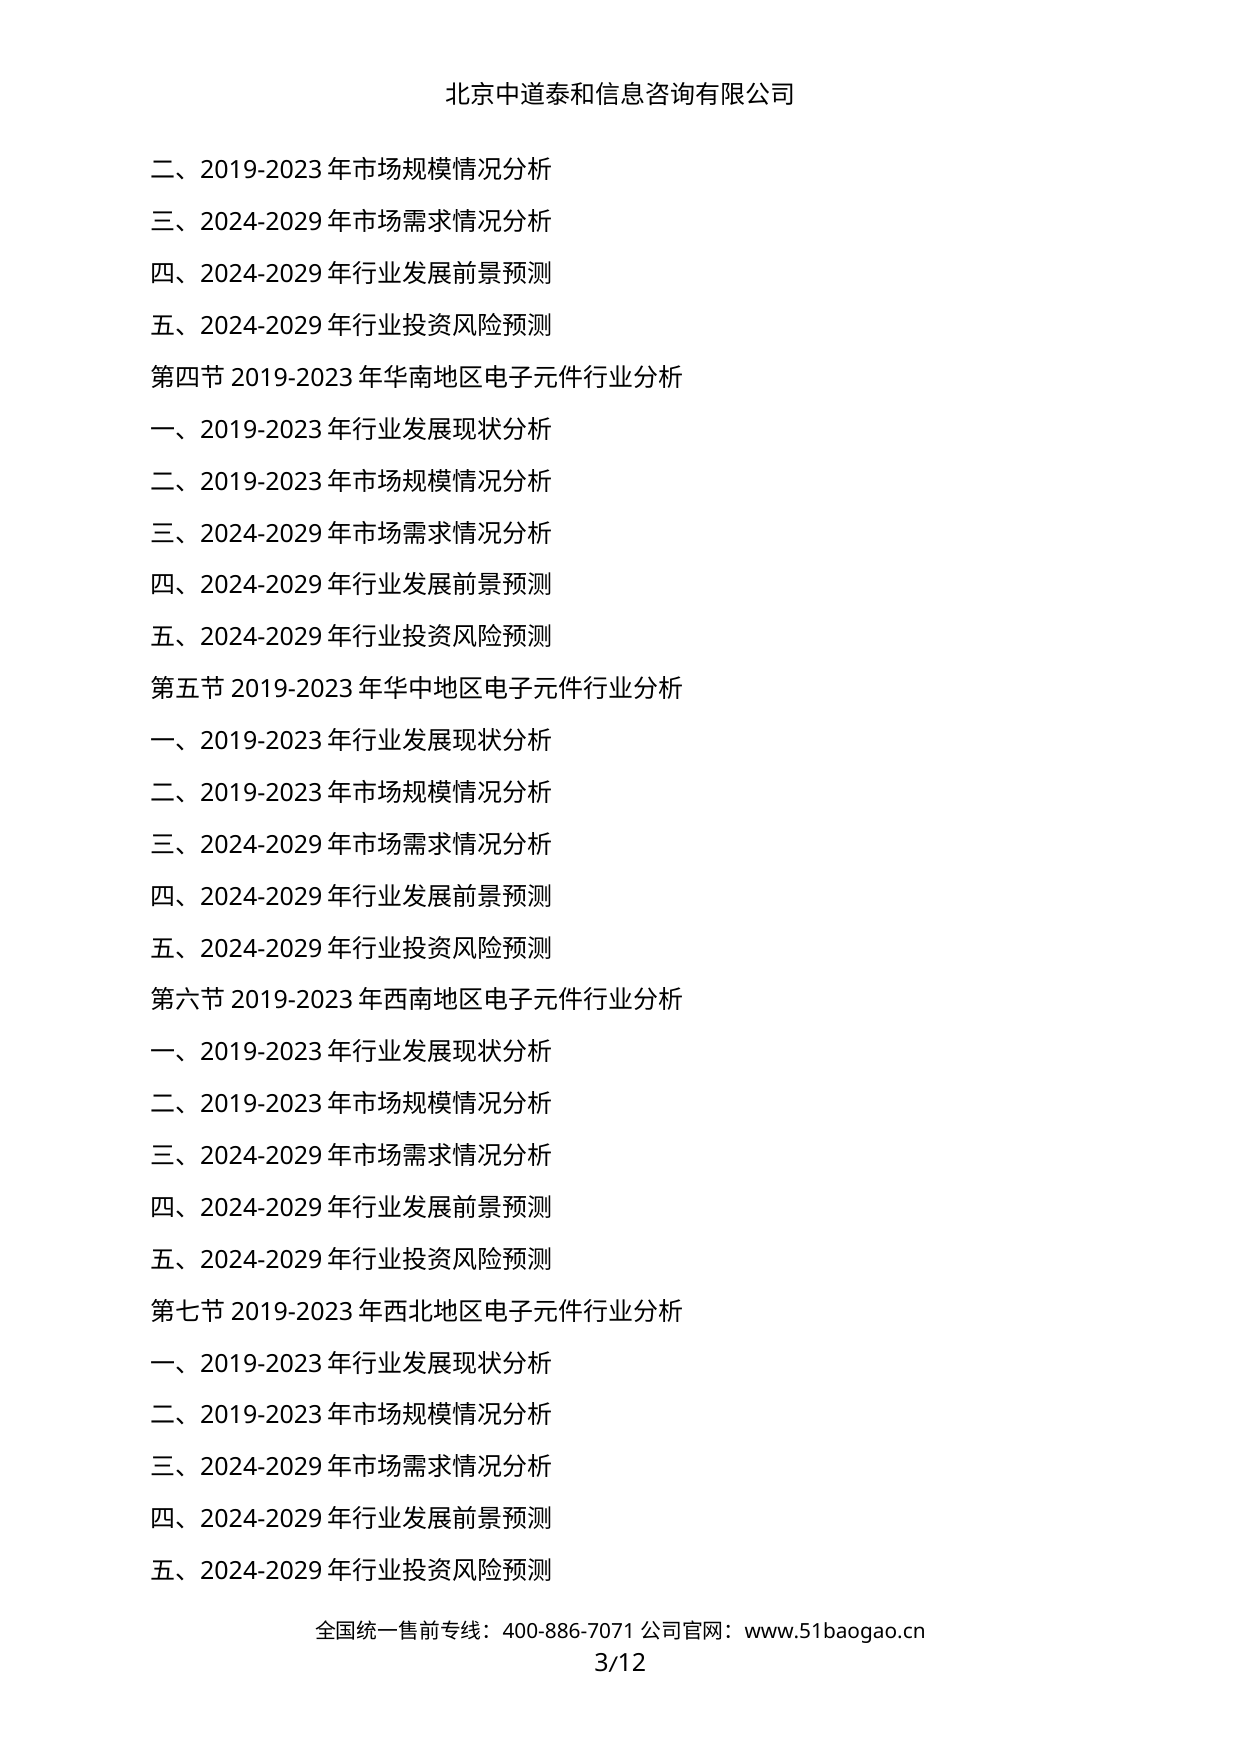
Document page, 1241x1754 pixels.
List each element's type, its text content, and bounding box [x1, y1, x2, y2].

text 三、2024-2029年市场需求情况分析 [150, 824, 1090, 861]
text 二、2019-2023年市场规模情况分析 [150, 772, 1090, 809]
text 二、2019-2023年市场规模情况分析 [150, 1084, 1090, 1120]
text 三、2024-2029年市场需求情况分析 [150, 513, 1090, 549]
text 四、2024-2029年行业发展前景预测 [150, 254, 1090, 290]
text 四、2024-2029年行业发展前景预测 [150, 876, 1090, 912]
text 二、2019-2023年市场规模情况分析 [150, 150, 1090, 186]
text 五、2024-2029年行业投资风险预测 [150, 306, 1090, 342]
text 五、2024-2029年行业投资风险预测 [150, 1551, 1090, 1587]
text 一、2019-2023年行业发展现状分析 [150, 409, 1090, 446]
text 五、2024-2029年行业投资风险预测 [150, 928, 1090, 964]
text 三、2024-2029年市场需求情况分析 [150, 202, 1090, 238]
text 五、2024-2029年行业投资风险预测 [150, 1239, 1090, 1276]
text 二、2019-2023年市场规模情况分析 [150, 1395, 1090, 1431]
text 第七节 2019-2023年西北地区电子元件行业分析 [150, 1291, 1090, 1327]
text 第四节 2019-2023年华南地区电子元件行业分析 [150, 357, 1090, 394]
text 四、2024-2029年行业发展前景预测 [150, 565, 1090, 601]
text 第六节 2019-2023年西南地区电子元件行业分析 [150, 980, 1090, 1016]
text 三、2024-2029年市场需求情况分析 [150, 1136, 1090, 1172]
text 第五节 2019-2023年华中地区电子元件行业分析 [150, 669, 1090, 705]
text 四、2024-2029年行业发展前景预测 [150, 1499, 1090, 1535]
text 一、2019-2023年行业发展现状分析 [150, 721, 1090, 757]
text 二、2019-2023年市场规模情况分析 [150, 461, 1090, 497]
text 四、2024-2029年行业发展前景预测 [150, 1187, 1090, 1224]
text 一、2019-2023年行业发展现状分析 [150, 1343, 1090, 1379]
text 一、2019-2023年行业发展现状分析 [150, 1032, 1090, 1068]
text 三、2024-2029年市场需求情况分析 [150, 1447, 1090, 1483]
text 五、2024-2029年行业投资风险预测 [150, 617, 1090, 653]
